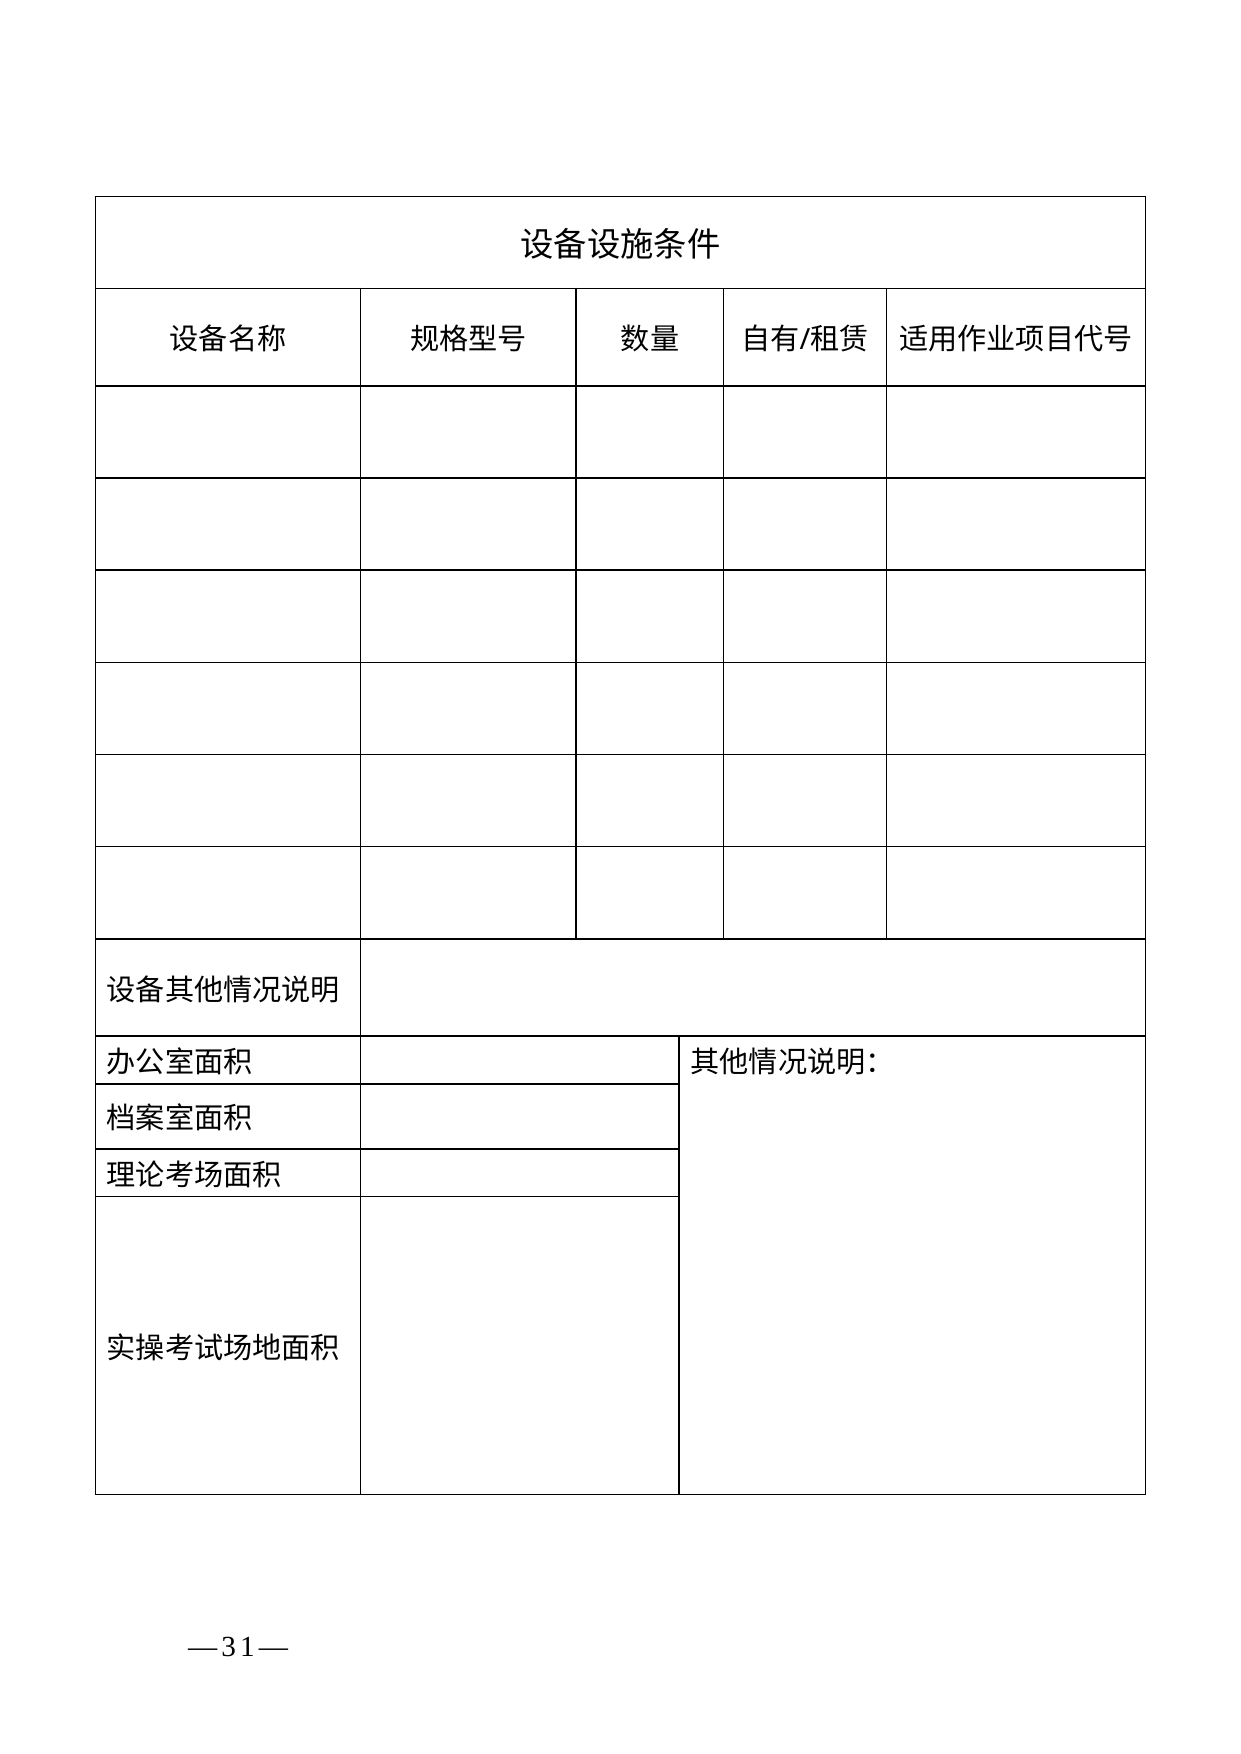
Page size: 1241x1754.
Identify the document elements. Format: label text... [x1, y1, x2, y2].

table_cell [361, 1085, 678, 1148]
table_cell [361, 940, 1145, 1035]
table_cell [96, 663, 360, 754]
table_cell [361, 571, 575, 661]
table_cell [724, 479, 886, 569]
table_cell [724, 755, 886, 846]
table_cell [361, 479, 575, 569]
table_cell 规格型号 [361, 289, 575, 385]
table_cell [577, 755, 723, 846]
table_cell [361, 663, 575, 754]
table_cell [887, 571, 1145, 661]
table_cell [577, 571, 723, 661]
table_cell [96, 387, 360, 477]
table_cell 适用作业项目代号 [887, 289, 1145, 385]
table_cell [724, 663, 886, 754]
table_cell [361, 1150, 678, 1196]
table_cell 办公室面积 [96, 1037, 360, 1083]
table_cell [577, 663, 723, 754]
table_cell [724, 387, 886, 477]
table_cell [887, 663, 1145, 754]
table_cell 理论考场面积 [96, 1150, 360, 1196]
table_cell [96, 755, 360, 846]
table_cell [724, 571, 886, 661]
table_cell [96, 847, 360, 938]
table_cell 设备名称 [96, 289, 360, 385]
table_cell 数量 [577, 289, 723, 385]
table_cell [361, 847, 575, 938]
table_cell 实操考试场地面积 [96, 1197, 360, 1493]
table_cell [577, 479, 723, 569]
table_cell [361, 755, 575, 846]
table_cell [887, 755, 1145, 846]
table_cell 自有/租赁 [724, 289, 886, 385]
table_cell [577, 847, 723, 938]
table_cell [361, 387, 575, 477]
table_cell [361, 1197, 678, 1493]
table_cell 设备其他情况说明 [96, 940, 360, 1035]
table_cell 其他情况说明： [680, 1037, 1145, 1493]
table_header 设备设施条件 [96, 197, 1145, 288]
table_cell [96, 571, 360, 661]
table_cell [887, 479, 1145, 569]
table_cell 档案室面积 [96, 1085, 360, 1148]
table_cell [361, 1037, 678, 1083]
table_cell [577, 387, 723, 477]
table_cell [96, 479, 360, 569]
table_cell [887, 847, 1145, 938]
table_cell [724, 847, 886, 938]
table_cell [887, 387, 1145, 477]
